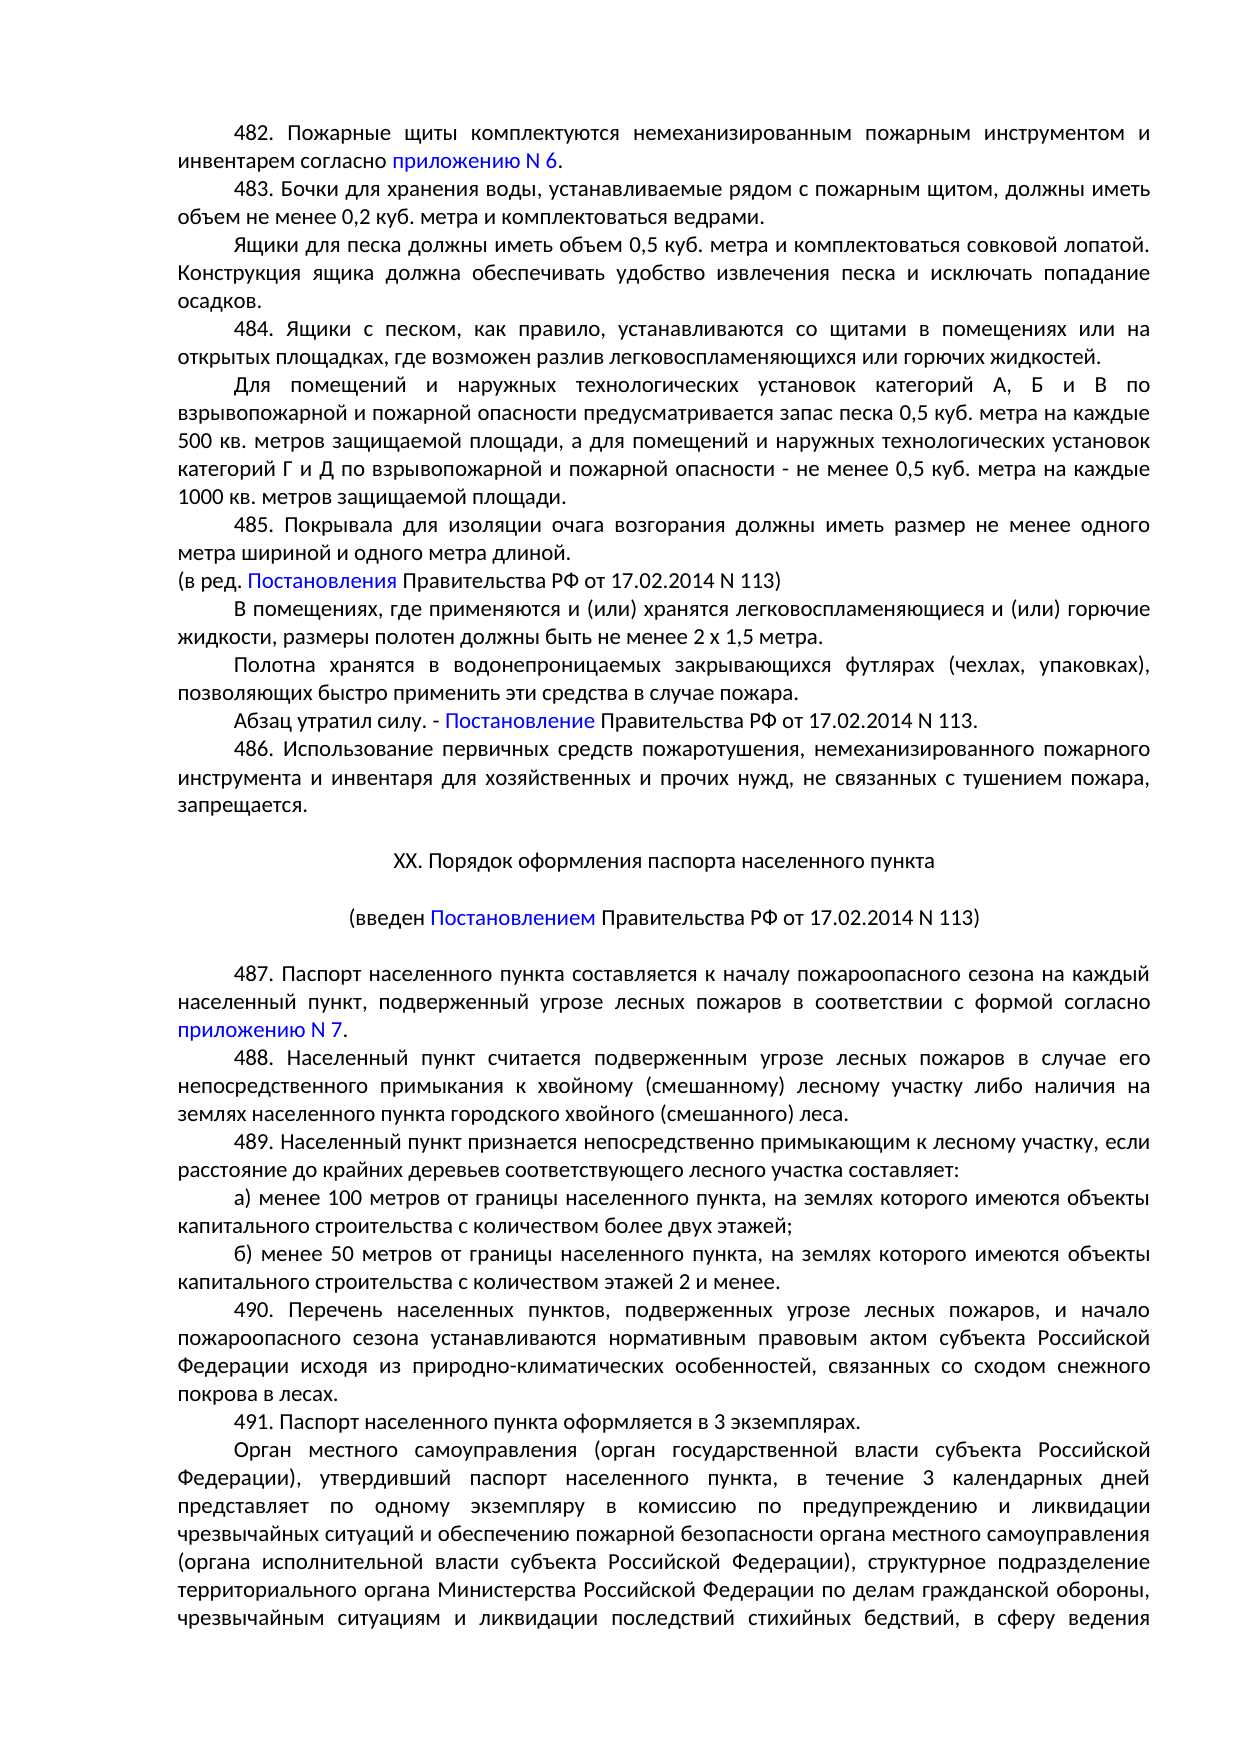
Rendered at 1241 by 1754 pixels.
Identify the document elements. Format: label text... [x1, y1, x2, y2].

text 487. Паспорт населенного пункта составляется к началу пожароопасного сезона на каждый населенный пункт, подверженный угрозе лесных пожаров в соответствии с формой согласно приложению N 7. [177, 959, 1152, 1043]
text 489. Населенный пункт признается непосредственно примыкающим к лесному участку, если расстояние до крайних деревьев соответствующего лесного участка составляет: [177, 1127, 1152, 1183]
text (введен Постановлением Правительства РФ от 17.02.2014 N 113) [177, 903, 1152, 931]
text В помещениях, где применяются и (или) хранятся легковоспламеняющиеся и (или) горючие жидкости, размеры полотен должны быть не менее 2 x 1,5 метра. [177, 594, 1152, 651]
text (в ред. Постановления Правительства РФ от 17.02.2014 N 113) [177, 566, 1152, 594]
text Абзац утратил силу. - Постановление Правительства РФ от 17.02.2014 N 113. [177, 707, 1152, 734]
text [177, 1435, 1152, 1631]
text 484. Ящики с песком, как правило, устанавливаются со щитами в помещениях или на открытых площадках, где возможен разлив легковоспламеняющихся или горючих жидкостей. [177, 314, 1152, 370]
text б) менее 50 метров от границы населенного пункта, на землях которого имеются объекты капитального строительства с количеством этажей 2 и менее. [177, 1239, 1152, 1295]
text 483. Бочки для хранения воды, устанавливаемые рядом с пожарным щитом, должны иметь объем не менее 0,2 куб. метра и комплектоваться ведрами. [177, 174, 1152, 230]
text 486. Использование первичных средств пожаротушения, немеханизированного пожарного инструмента и инвентаря для хозяйственных и прочих нужд, не связанных с тушением пожара, запрещается. [177, 734, 1152, 819]
text 485. Покрывала для изоляции очага возгорания должны иметь размер не менее одного метра шириной и одного метра длиной. [177, 510, 1152, 566]
text 488. Населенный пункт считается подверженным угрозе лесных пожаров в случае его непосредственного примыкания к хвойному (смешанному) лесному участку либо наличия на землях населенного пункта городского хвойного (смешанного) леса. [177, 1043, 1152, 1127]
text 490. Перечень населенных пунктов, подверженных угрозе лесных пожаров, и начало пожароопасного сезона устанавливаются нормативным правовым актом субъекта Российской Федерации исходя из природно-климатических особенностей, связанных со сходом снежного покрова в лесах. [177, 1295, 1152, 1407]
text Полотна хранятся в водонепроницаемых закрывающихся футлярах (чехлах, упаковках), позволяющих быстро применить эти средства в случае пожара. [177, 651, 1152, 707]
text XX. Порядок оформления паспорта населенного пункта [177, 847, 1152, 875]
text Для помещений и наружных технологических установок категорий А, Б и В по взрывопожарной и пожарной опасности предусматривается запас песка 0,5 куб. метра на каждые 500 кв. метров защищаемой площади, а для помещений и наружных технологических установок категорий Г и Д по взрывопожарной и пожарной опасности - не менее 0,5 куб. метра на каждые 1000 кв. метров защищаемой площади. [177, 370, 1152, 510]
text Ящики для песка должны иметь объем 0,5 куб. метра и комплектоваться совковой лопатой. Конструкция ящика должна обеспечивать удобство извлечения песка и исключать попадание осадков. [177, 230, 1152, 314]
text 491. Паспорт населенного пункта оформляется в 3 экземплярах. [177, 1407, 1152, 1435]
text а) менее 100 метров от границы населенного пункта, на землях которого имеются объекты капитального строительства с количеством более двух этажей; [177, 1183, 1152, 1239]
text 482. Пожарные щиты комплектуются немеханизированным пожарным инструментом и инвентарем согласно приложению N 6. [177, 118, 1152, 174]
